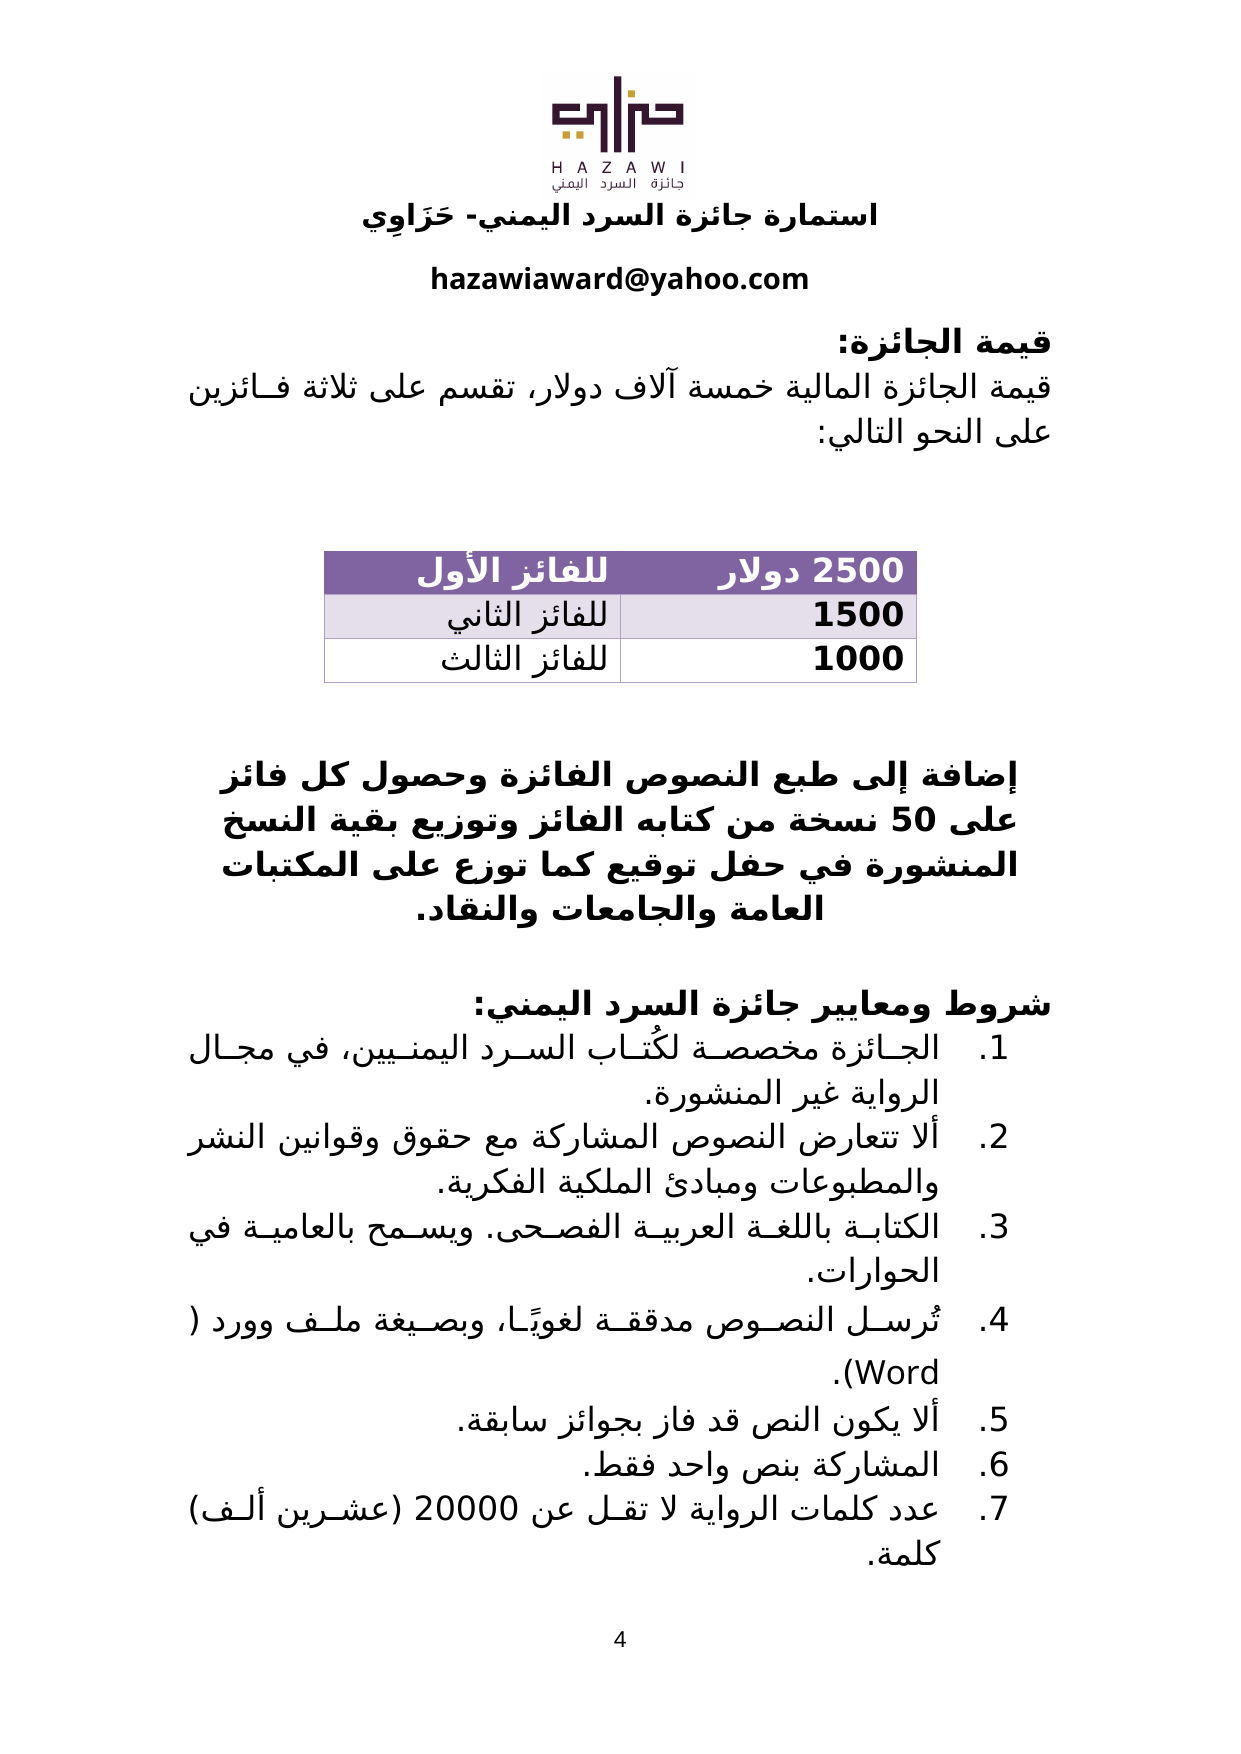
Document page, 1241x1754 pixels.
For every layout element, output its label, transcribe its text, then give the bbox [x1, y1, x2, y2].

table_cell للفائز الثالث [325, 639, 620, 682]
list ألا يكون النص قد فاز بجوائز سابقة. [187, 1401, 978, 1439]
table_header للفائز الأول [325, 552, 620, 594]
list ألا تتعارض النصوص المشاركة مع حقوق وقوانين النشر والمطبوعات ومبادئ الملكية الفكرية. [187, 1118, 978, 1201]
table_cell 1000 [621, 639, 916, 682]
list تُرسل النصوص مدققة لغويًا، وبصيغة ملف وورد (Word). [187, 1296, 978, 1394]
table_cell للفائز الثاني [325, 595, 620, 638]
table_cell 1500 [621, 595, 916, 638]
picture [542, 73, 698, 199]
list المشاركة بنص واحد فقط. [187, 1445, 978, 1484]
subtitle شروط ومعايير جائزة السرد اليمني: [187, 984, 1053, 1023]
list عدد كلمات الرواية لا تقل عن 20000 (عشرين ألف) كلمة. [187, 1490, 978, 1573]
subtitle قيمة الجائزة: [187, 323, 1053, 362]
text قيمة الجائزة المالية خمسة آلاف دولار، تقسم على ثلاثة فائزين على النحو التالي: [187, 367, 1053, 451]
text إضافة إلى طبع النصوص الفائزة وحصول كل فائز على 50 نسخة من كتابه الفائز وتوزيع بقية النسخ المنشورة في حفل توقيع كما توزع على المكتبات العامة والجامعات والنقاد. [187, 756, 1053, 928]
list الكتابة باللغة العربية الفصحى. ويسمح بالعامية في الحوارات. [187, 1207, 978, 1291]
list الجائزة مخصصة لكُتاب السرد اليمنيين، في مجال الرواية غير المنشورة. [187, 1029, 978, 1112]
table_header 2500 دولار [621, 552, 916, 594]
